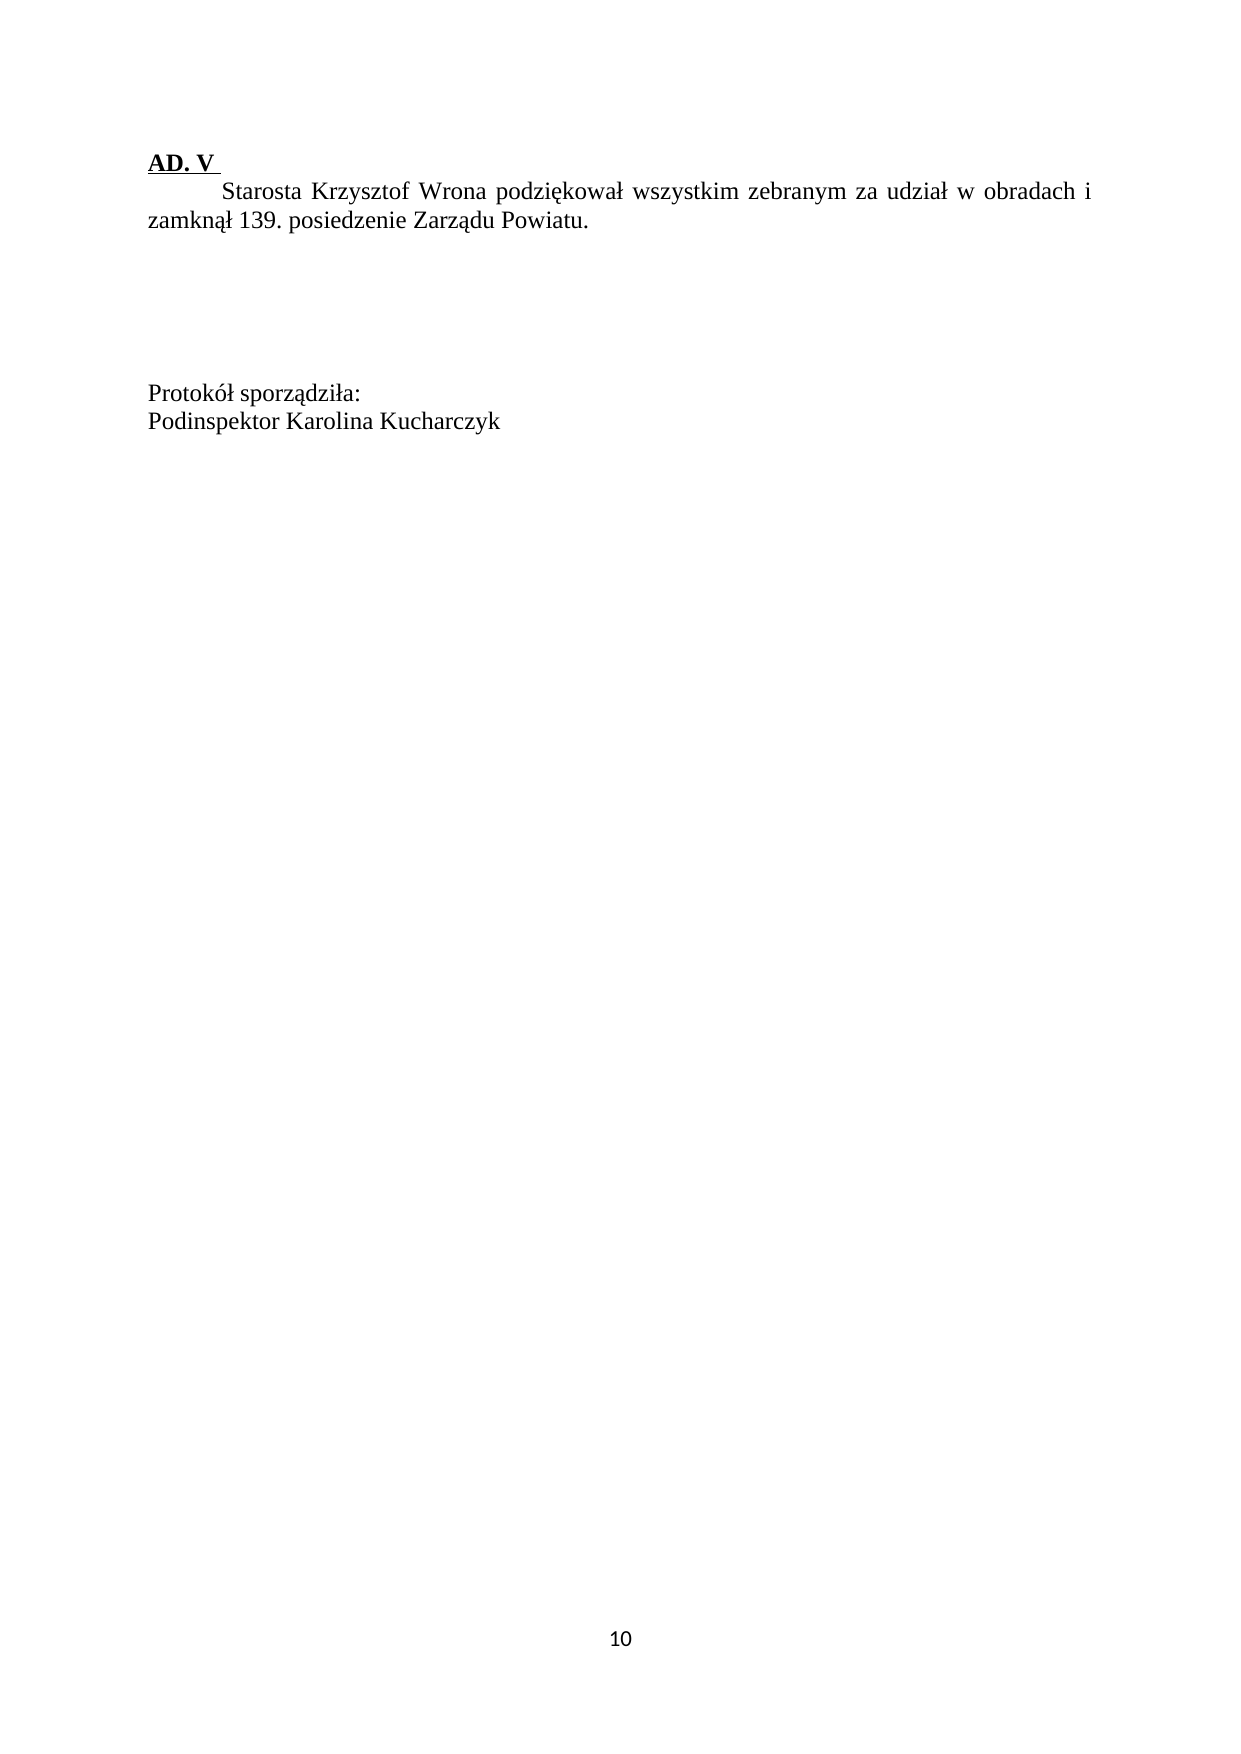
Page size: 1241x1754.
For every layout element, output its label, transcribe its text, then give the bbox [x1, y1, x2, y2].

text Podinspektor Karolina Kucharczyk [148, 406, 1093, 435]
text Starosta Krzysztof Wrona podziękował wszystkim zebranym za udział w obradach i zamknął 139. posiedzenie Zarządu Powiatu. [148, 176, 1093, 234]
text AD. V [148, 148, 1093, 176]
text Protokół sporządziła: [148, 378, 1093, 406]
